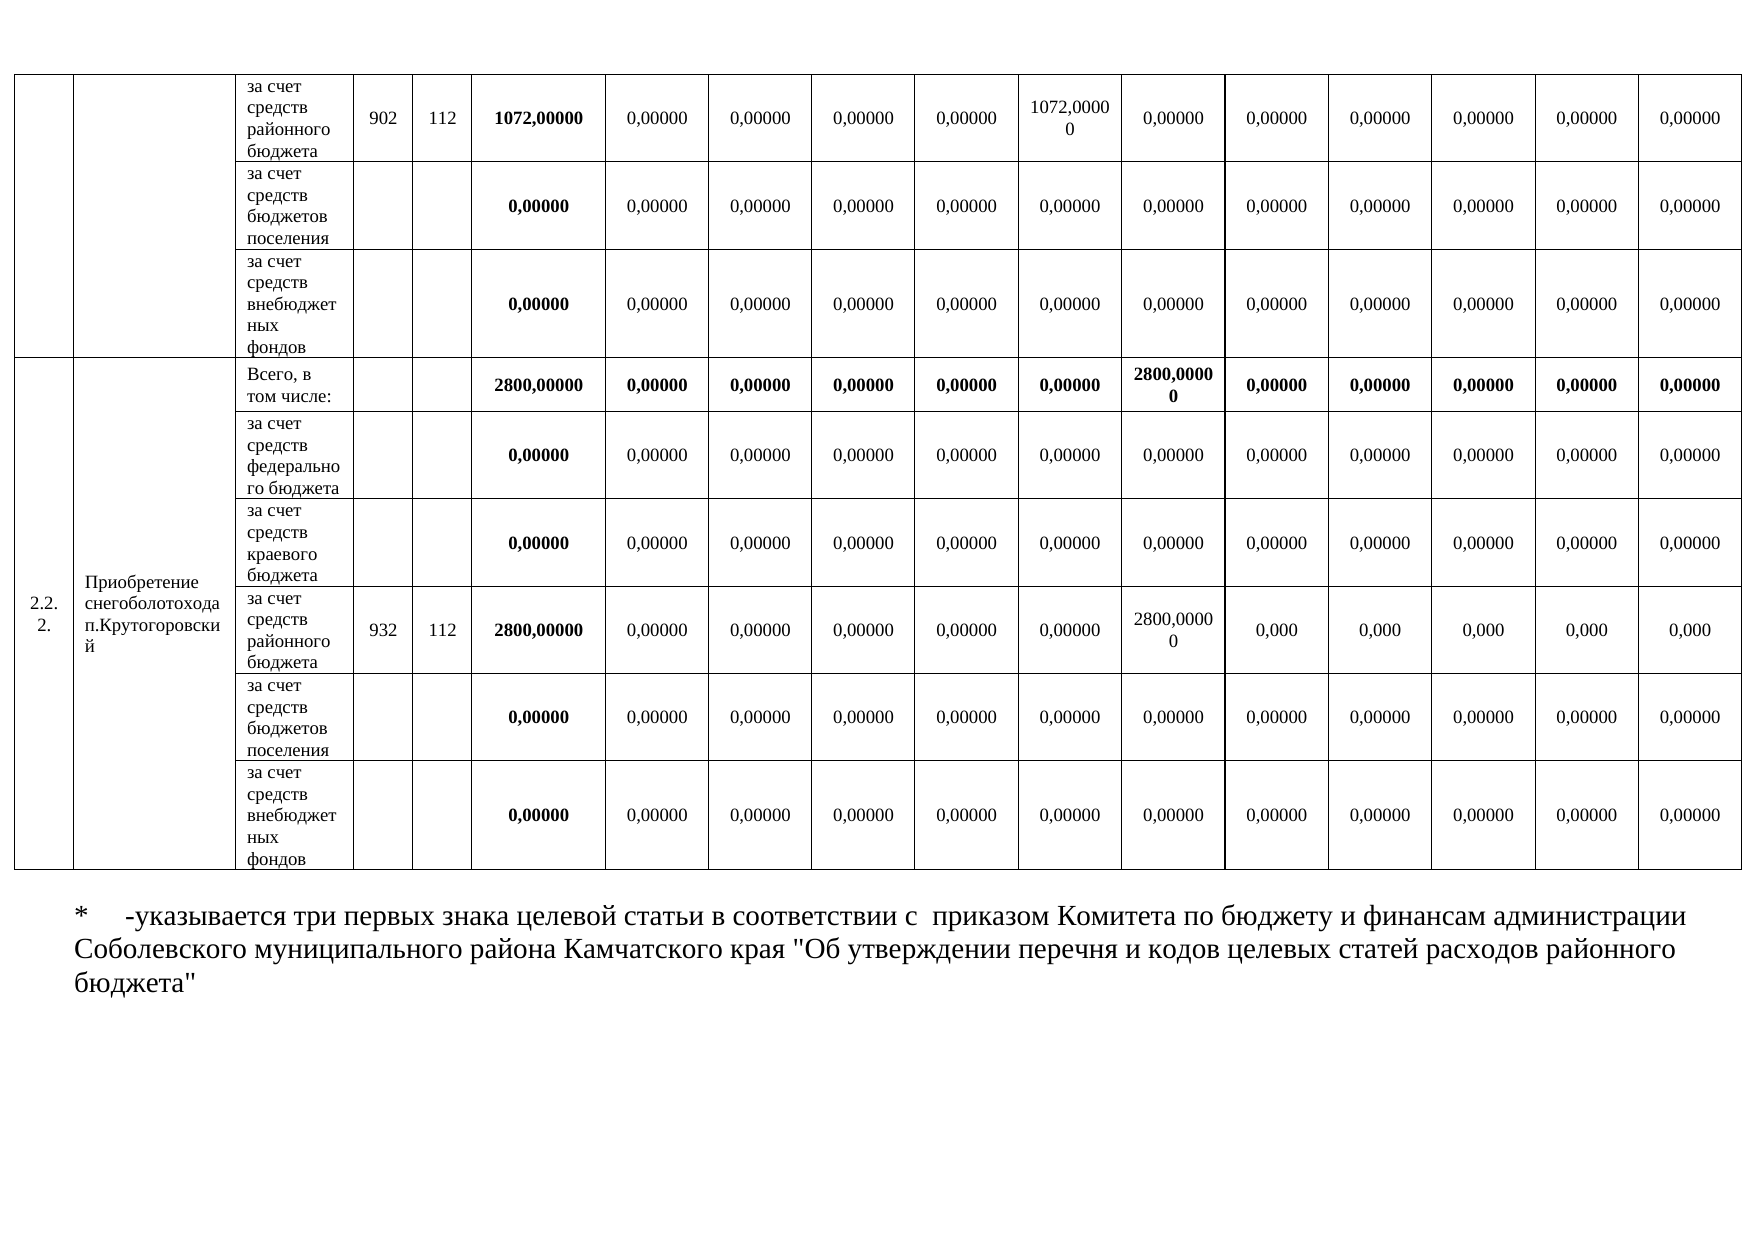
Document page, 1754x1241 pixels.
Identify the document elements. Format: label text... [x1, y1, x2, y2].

table_cell 0,00000 [1639, 761, 1741, 869]
table_cell 0,00000 [1432, 358, 1535, 411]
table_cell 0,00000 [915, 250, 1018, 357]
table_cell 0,000 [1226, 587, 1328, 673]
table_cell 0,00000 [1122, 412, 1224, 498]
table_cell 2800,00000 [472, 587, 605, 673]
table_cell 0,00000 [812, 162, 914, 248]
table_cell 0,00000 [1432, 499, 1535, 586]
table_cell за счет средств бюджетов поселения [236, 674, 353, 760]
table_cell [413, 358, 471, 411]
table_cell 0,00000 [1226, 499, 1328, 586]
table_cell 0,00000 [1329, 162, 1431, 248]
table_cell за счет средств внебюджетных фондов [236, 761, 353, 869]
table_cell 0,00000 [1536, 250, 1638, 357]
table_cell [354, 162, 412, 248]
table_cell 0,00000 [1019, 358, 1121, 411]
table_cell 0,00000 [709, 761, 811, 869]
table_cell 2.2.2. [15, 358, 73, 869]
table_cell 1072,00000 [472, 75, 605, 161]
table_cell 0,00000 [1019, 674, 1121, 760]
table_cell 0,00000 [1329, 674, 1431, 760]
table_cell 0,00000 [915, 674, 1018, 760]
table_cell 0,00000 [606, 587, 708, 673]
table_cell [354, 761, 412, 869]
table_cell 0,00000 [915, 587, 1018, 673]
table_cell 0,00000 [709, 499, 811, 586]
table_cell 0,00000 [606, 412, 708, 498]
table_cell 902 [354, 75, 412, 161]
table_cell 0,00000 [606, 674, 708, 760]
table_cell 0,00000 [709, 674, 811, 760]
table_cell 0,00000 [709, 250, 811, 357]
table_cell за счет средств внебюджетных фондов [236, 250, 353, 357]
table_cell 0,00000 [1639, 674, 1741, 760]
table_cell 0,00000 [606, 75, 708, 161]
table_cell 0,00000 [606, 358, 708, 411]
table_cell 0,00000 [1226, 162, 1328, 248]
table_cell 0,000 [1639, 587, 1741, 673]
table_cell 0,00000 [1432, 162, 1535, 248]
table_cell 0,000 [1329, 587, 1431, 673]
table_cell 0,00000 [1226, 75, 1328, 161]
table_cell 0,00000 [472, 162, 605, 248]
table_cell 2800,00000 [1122, 587, 1224, 673]
table_cell 0,00000 [606, 761, 708, 869]
table_cell 0,00000 [1122, 250, 1224, 357]
table_cell 0,00000 [1329, 75, 1431, 161]
table_cell 0,00000 [1019, 587, 1121, 673]
table_cell 0,00000 [1226, 674, 1328, 760]
table_cell 0,00000 [1226, 761, 1328, 869]
table_cell 0,00000 [1432, 250, 1535, 357]
table_cell 0,00000 [812, 761, 914, 869]
table_cell 2800,00000 [472, 358, 605, 411]
table_cell 0,00000 [1536, 412, 1638, 498]
table_cell 0,00000 [1226, 250, 1328, 357]
table_cell 0,00000 [812, 587, 914, 673]
table_cell Приобретение снегоболотохода п.Крутогоровский [74, 358, 235, 869]
table_cell 0,00000 [472, 674, 605, 760]
table_cell [354, 674, 412, 760]
table_cell [413, 250, 471, 357]
table_cell [413, 412, 471, 498]
table_cell 112 [413, 75, 471, 161]
table_cell 0,00000 [606, 250, 708, 357]
table_cell [413, 162, 471, 248]
table_cell 0,000 [1432, 587, 1535, 673]
table_cell 0,00000 [1639, 499, 1741, 586]
table_cell 0,00000 [812, 674, 914, 760]
table_cell 0,00000 [1639, 75, 1741, 161]
table_cell 0,00000 [1639, 250, 1741, 357]
table_cell 1072,00000 [1019, 75, 1121, 161]
table_cell 0,00000 [709, 587, 811, 673]
table_cell [354, 250, 412, 357]
table_cell 0,00000 [812, 499, 914, 586]
table_cell 0,00000 [1432, 761, 1535, 869]
table_cell 0,00000 [1536, 358, 1638, 411]
table_cell 0,00000 [709, 358, 811, 411]
text * -указывается три первых знака целевой статьи в соответствии с приказом Комитета по бюджету и финансам администрации Соболевского муниципального района Камчатского края "Об утверждении перечня и кодов целевых статей расходов районного бюджета" [74, 898, 1695, 999]
table_cell 0,00000 [1226, 412, 1328, 498]
table_cell 0,00000 [1122, 75, 1224, 161]
table_cell 112 [413, 587, 471, 673]
table_cell за счет средств районного бюджета [236, 587, 353, 673]
table_cell 0,00000 [915, 75, 1018, 161]
table_cell 0,00000 [1639, 162, 1741, 248]
table_cell 0,00000 [1329, 761, 1431, 869]
table_cell 0,00000 [472, 761, 605, 869]
table_cell 0,00000 [1122, 499, 1224, 586]
table_cell 0,00000 [812, 358, 914, 411]
table_cell 0,00000 [1019, 162, 1121, 248]
table_cell 0,00000 [1536, 162, 1638, 248]
table_cell 0,00000 [472, 250, 605, 357]
table_cell 0,00000 [1639, 412, 1741, 498]
table_cell 0,00000 [472, 412, 605, 498]
table_cell [354, 499, 412, 586]
table_cell 0,00000 [1432, 412, 1535, 498]
table_cell 0,00000 [1226, 358, 1328, 411]
table_cell 0,00000 [1122, 674, 1224, 760]
table_cell 0,00000 [1329, 250, 1431, 357]
table_cell 0,00000 [1122, 761, 1224, 869]
table_cell 0,00000 [915, 162, 1018, 248]
table_cell 0,00000 [1019, 250, 1121, 357]
table_cell [354, 412, 412, 498]
table_cell 0,00000 [1536, 674, 1638, 760]
table_cell 0,00000 [1329, 412, 1431, 498]
table_cell 0,00000 [1536, 75, 1638, 161]
table_cell 0,00000 [1329, 499, 1431, 586]
table_cell 0,00000 [1536, 499, 1638, 586]
table_cell за счет средств краевого бюджета [236, 499, 353, 586]
table_cell 0,00000 [709, 75, 811, 161]
table_cell 0,00000 [915, 358, 1018, 411]
table_cell 0,00000 [606, 499, 708, 586]
table_cell за счет средств федерального бюджета [236, 412, 353, 498]
table_cell 0,00000 [1639, 358, 1741, 411]
table_cell [354, 358, 412, 411]
table_cell 0,00000 [1122, 162, 1224, 248]
table_cell за счет средств районного бюджета [236, 75, 353, 161]
table_cell за счет средств бюджетов поселения [236, 162, 353, 248]
table_cell 932 [354, 587, 412, 673]
table_cell [413, 761, 471, 869]
table_cell 0,00000 [1432, 75, 1535, 161]
table_cell 0,00000 [1329, 358, 1431, 411]
table_cell 0,00000 [812, 412, 914, 498]
table_cell 0,00000 [1019, 761, 1121, 869]
table_cell 0,00000 [1432, 674, 1535, 760]
table_cell 2800,00000 [1122, 358, 1224, 411]
table_cell [413, 499, 471, 586]
table_cell 0,00000 [915, 761, 1018, 869]
table_cell 0,00000 [1019, 412, 1121, 498]
table_cell 0,000 [1536, 587, 1638, 673]
table_cell 0,00000 [606, 162, 708, 248]
table_cell 0,00000 [1536, 761, 1638, 869]
table_cell Всего, в том числе: [236, 358, 353, 411]
table_cell 0,00000 [709, 412, 811, 498]
table_cell 0,00000 [1019, 499, 1121, 586]
table_cell [413, 674, 471, 760]
table_cell 0,00000 [472, 499, 605, 586]
table_cell 0,00000 [812, 75, 914, 161]
table_cell 0,00000 [812, 250, 914, 357]
table_cell 0,00000 [915, 499, 1018, 586]
table_cell 0,00000 [709, 162, 811, 248]
table_cell 0,00000 [915, 412, 1018, 498]
